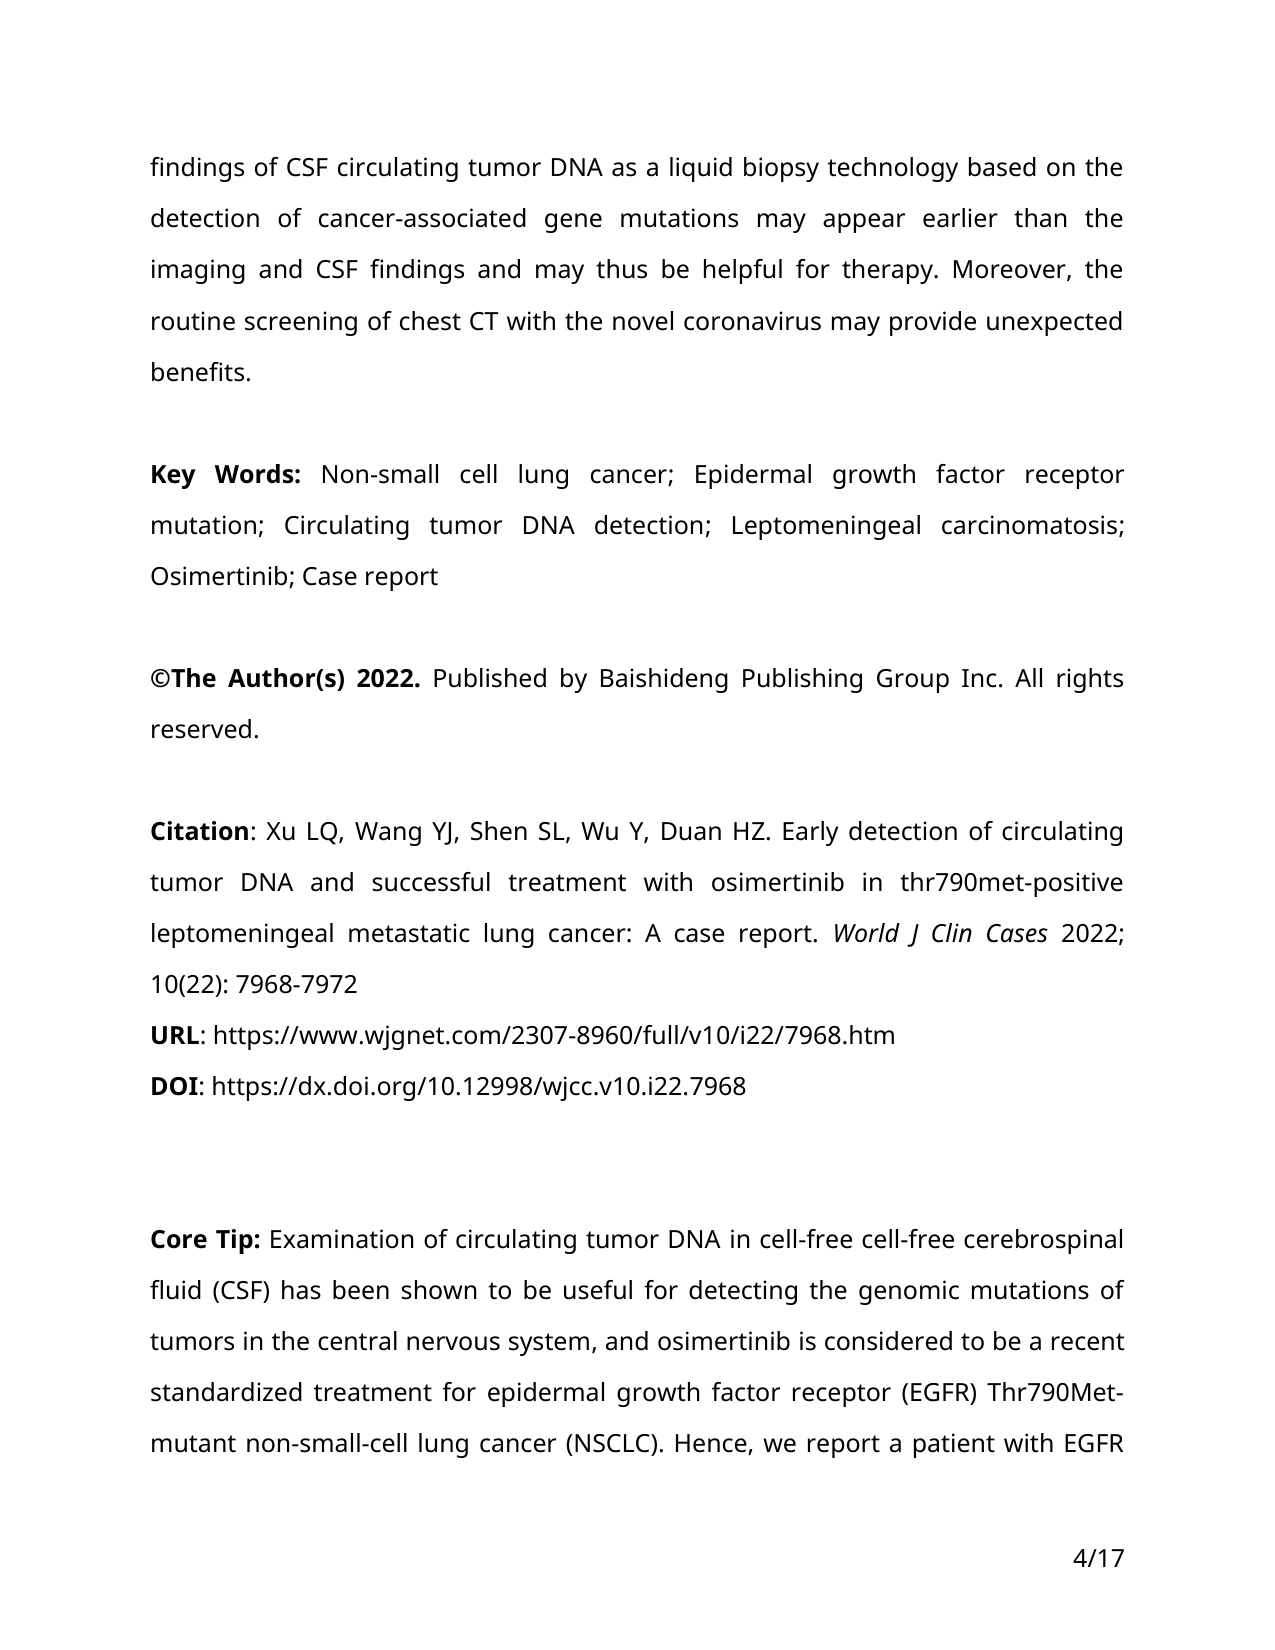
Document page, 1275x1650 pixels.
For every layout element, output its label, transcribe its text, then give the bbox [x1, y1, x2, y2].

text URL: https://www.wjgnet.com/2307-8960/full/v10/i22/7968.htm [150, 1018, 1125, 1052]
text ©The Author(s) 2022. Published by Baishideng Publishing Group Inc. All rights reserved. [150, 660, 1125, 746]
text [150, 1222, 1125, 1460]
text Citation: Xu LQ, Wang YJ, Shen SL, Wu Y, Duan HZ. Early detection of circulating tumor DNA and successful treatment with osimertinib in thr790met-positive leptomeningeal metastatic lung cancer: A case report. World J Clin Cases 2022; 10(22): 7968-7972 [150, 813, 1125, 1001]
text DOI: https://dx.doi.org/10.12998/wjcc.v10.i22.7968 [150, 1069, 1125, 1103]
text Key Words: Non-small cell lung cancer; Epidermal growth factor receptor mutation; Circulating tumor DNA detection; Leptomeningeal carcinomatosis; Osimertinib; Case report [150, 456, 1125, 592]
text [150, 150, 1125, 388]
